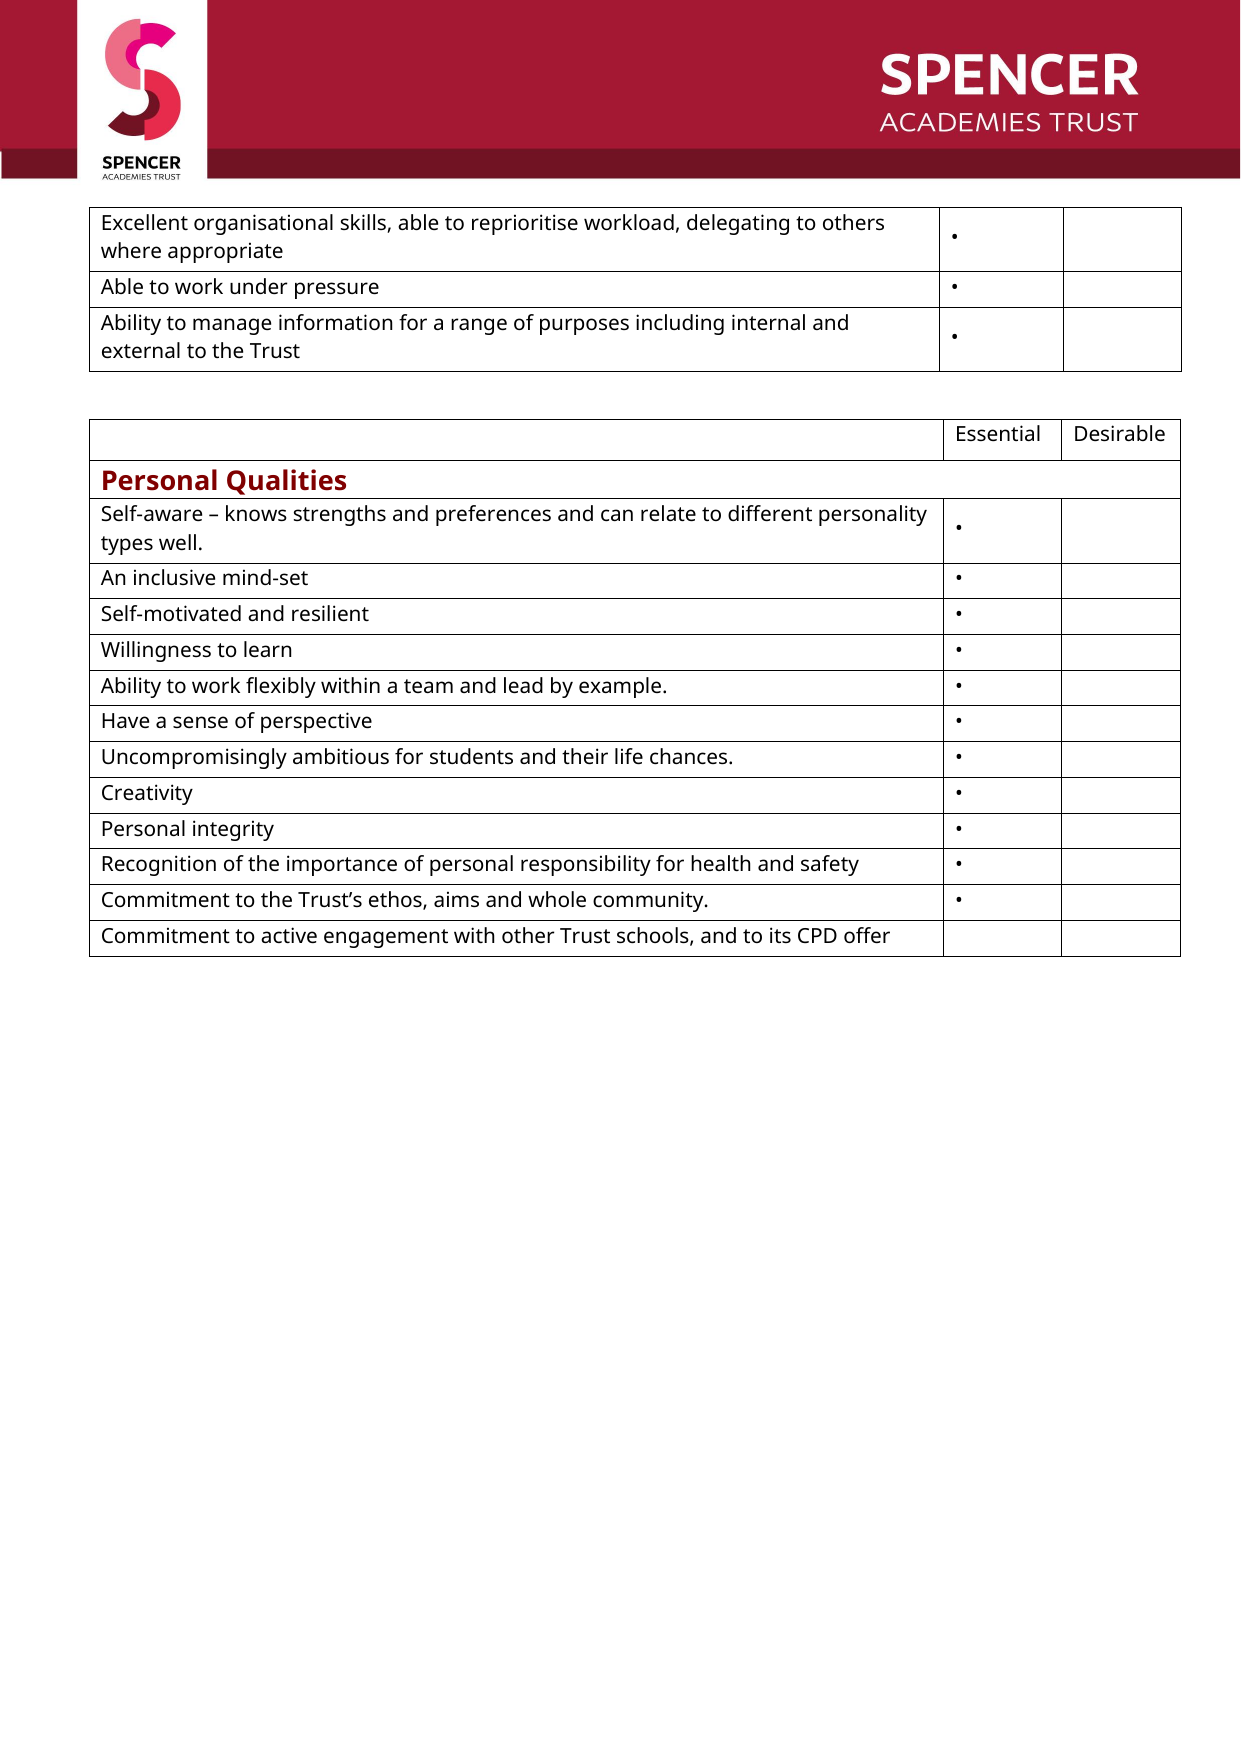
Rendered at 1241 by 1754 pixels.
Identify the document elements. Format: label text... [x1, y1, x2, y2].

table_cell Commitment to the Trust’s ethos, aims and whole community. [90, 885, 943, 920]
table_cell [1064, 272, 1181, 307]
table_cell [944, 921, 1061, 956]
table_cell [1062, 742, 1180, 777]
table_cell [1062, 499, 1180, 562]
table_cell [1062, 706, 1180, 741]
table_cell • [940, 272, 1063, 307]
table_cell • [944, 564, 1061, 598]
table_cell An inclusive mind-set [90, 564, 943, 598]
table_cell [1062, 564, 1180, 598]
table_cell [1062, 599, 1180, 634]
table_cell Personal Qualities [90, 461, 1180, 498]
table_cell Uncompromisingly ambitious for students and their life chances. [90, 742, 943, 777]
table_cell [1064, 308, 1181, 371]
table_cell Self-motivated and resilient [90, 599, 943, 634]
table_cell [1062, 814, 1180, 848]
table_cell • [944, 885, 1061, 920]
table_header [90, 420, 943, 460]
table_cell Personal integrity [90, 814, 943, 848]
table_cell Creativity [90, 778, 943, 813]
table_cell [1062, 885, 1180, 920]
table_cell Recognition of the importance of personal responsibility for health and safety [90, 849, 943, 884]
table_cell Able to work under pressure [90, 272, 939, 307]
table_cell [1062, 671, 1180, 705]
table_cell [1062, 635, 1180, 670]
table_cell Willingness to learn [90, 635, 943, 670]
table_cell • [944, 742, 1061, 777]
table_cell • [940, 308, 1063, 371]
table_cell • [944, 778, 1061, 813]
table_cell • [944, 671, 1061, 705]
table_cell [1064, 208, 1181, 271]
table_cell Ability to manage information for a range of purposes including internal and external to the Trust [90, 308, 939, 371]
table_cell Ability to work flexibly within a team and lead by example. [90, 671, 943, 705]
picture [0, 0, 1241, 196]
table_cell • [944, 599, 1061, 634]
table_cell • [944, 499, 1061, 562]
table_cell Excellent organisational skills, able to reprioritise workload, delegating to others where appropriate [90, 208, 939, 271]
table_header Essential [944, 420, 1061, 460]
table_cell • [944, 706, 1061, 741]
table_cell • [944, 849, 1061, 884]
table_cell • [940, 208, 1063, 271]
table_cell [1062, 921, 1180, 956]
table_cell Self-aware – knows strengths and preferences and can relate to different personality types well. [90, 499, 943, 562]
table_cell [1062, 849, 1180, 884]
table_header Desirable [1062, 420, 1180, 460]
table_cell Commitment to active engagement with other Trust schools, and to its CPD offer [90, 921, 943, 956]
table_cell • [944, 814, 1061, 848]
table_cell [1062, 778, 1180, 813]
table_cell Have a sense of perspective [90, 706, 943, 741]
table_cell • [944, 635, 1061, 670]
